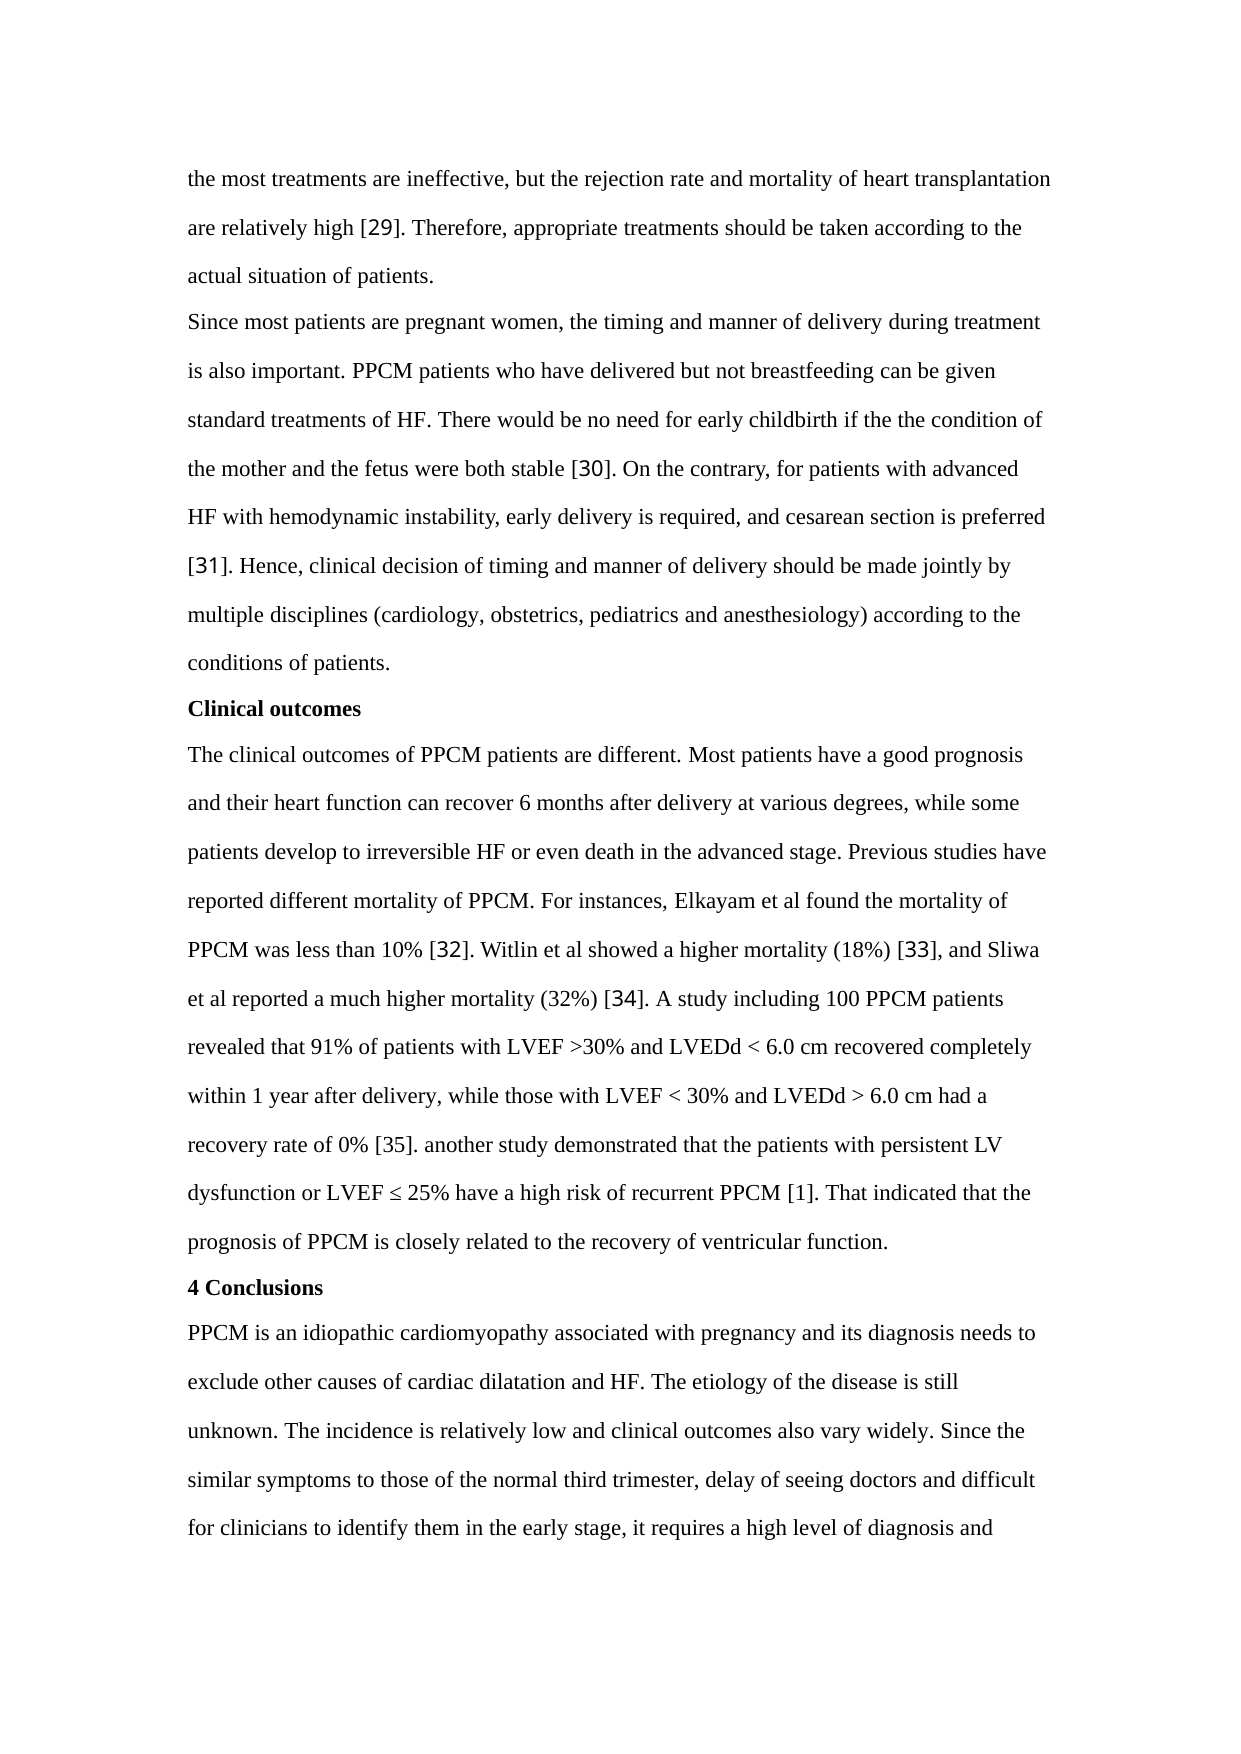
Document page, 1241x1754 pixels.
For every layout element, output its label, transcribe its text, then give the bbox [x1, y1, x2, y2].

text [187, 162, 1053, 292]
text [187, 1316, 1053, 1544]
text Clinical outcomes [187, 692, 1053, 724]
text 4 Conclusions [187, 1271, 1053, 1303]
text Since most patients are pregnant women, the timing and manner of delivery during treatment is also important. PPCM patients who have delivered but not breastfeeding can be given standard treatments of HF. There would be no need for early childbirth if the the condition of the mother and the fetus were both stable [30]. On the contrary, for patients with advanced HF with hemodynamic instability, early delivery is required, and cesarean section is preferred [31]. Hence, clinical decision of timing and manner of delivery should be made jointly by multiple disciplines (cardiology, obstetrics, pediatrics and anesthesiology) according to the conditions of patients. [187, 305, 1053, 679]
text The clinical outcomes of PPCM patients are different. Most patients have a good prognosis and their heart function can recover 6 months after delivery at various degrees, while some patients develop to irreversible HF or even death in the advanced stage. Previous studies have reported different mortality of PPCM. For instances, Elkayam et al found the mortality of PPCM was less than 10% [32]. Witlin et al showed a higher mortality (18%) [33], and Sliwa et al reported a much higher mortality (32%) [34]. A study including 100 PPCM patients revealed that 91% of patients with LVEF >30% and LVEDd < 6.0 cm recovered completely within 1 year after delivery, while those with LVEF < 30% and LVEDd > 6.0 cm had a recovery rate of 0% [35]. another study demonstrated that the patients with persistent LV dysfunction or LVEF ≤ 25% have a high risk of recurrent PPCM [1]. That indicated that the prognosis of PPCM is closely related to the recovery of ventricular function. [187, 738, 1053, 1258]
